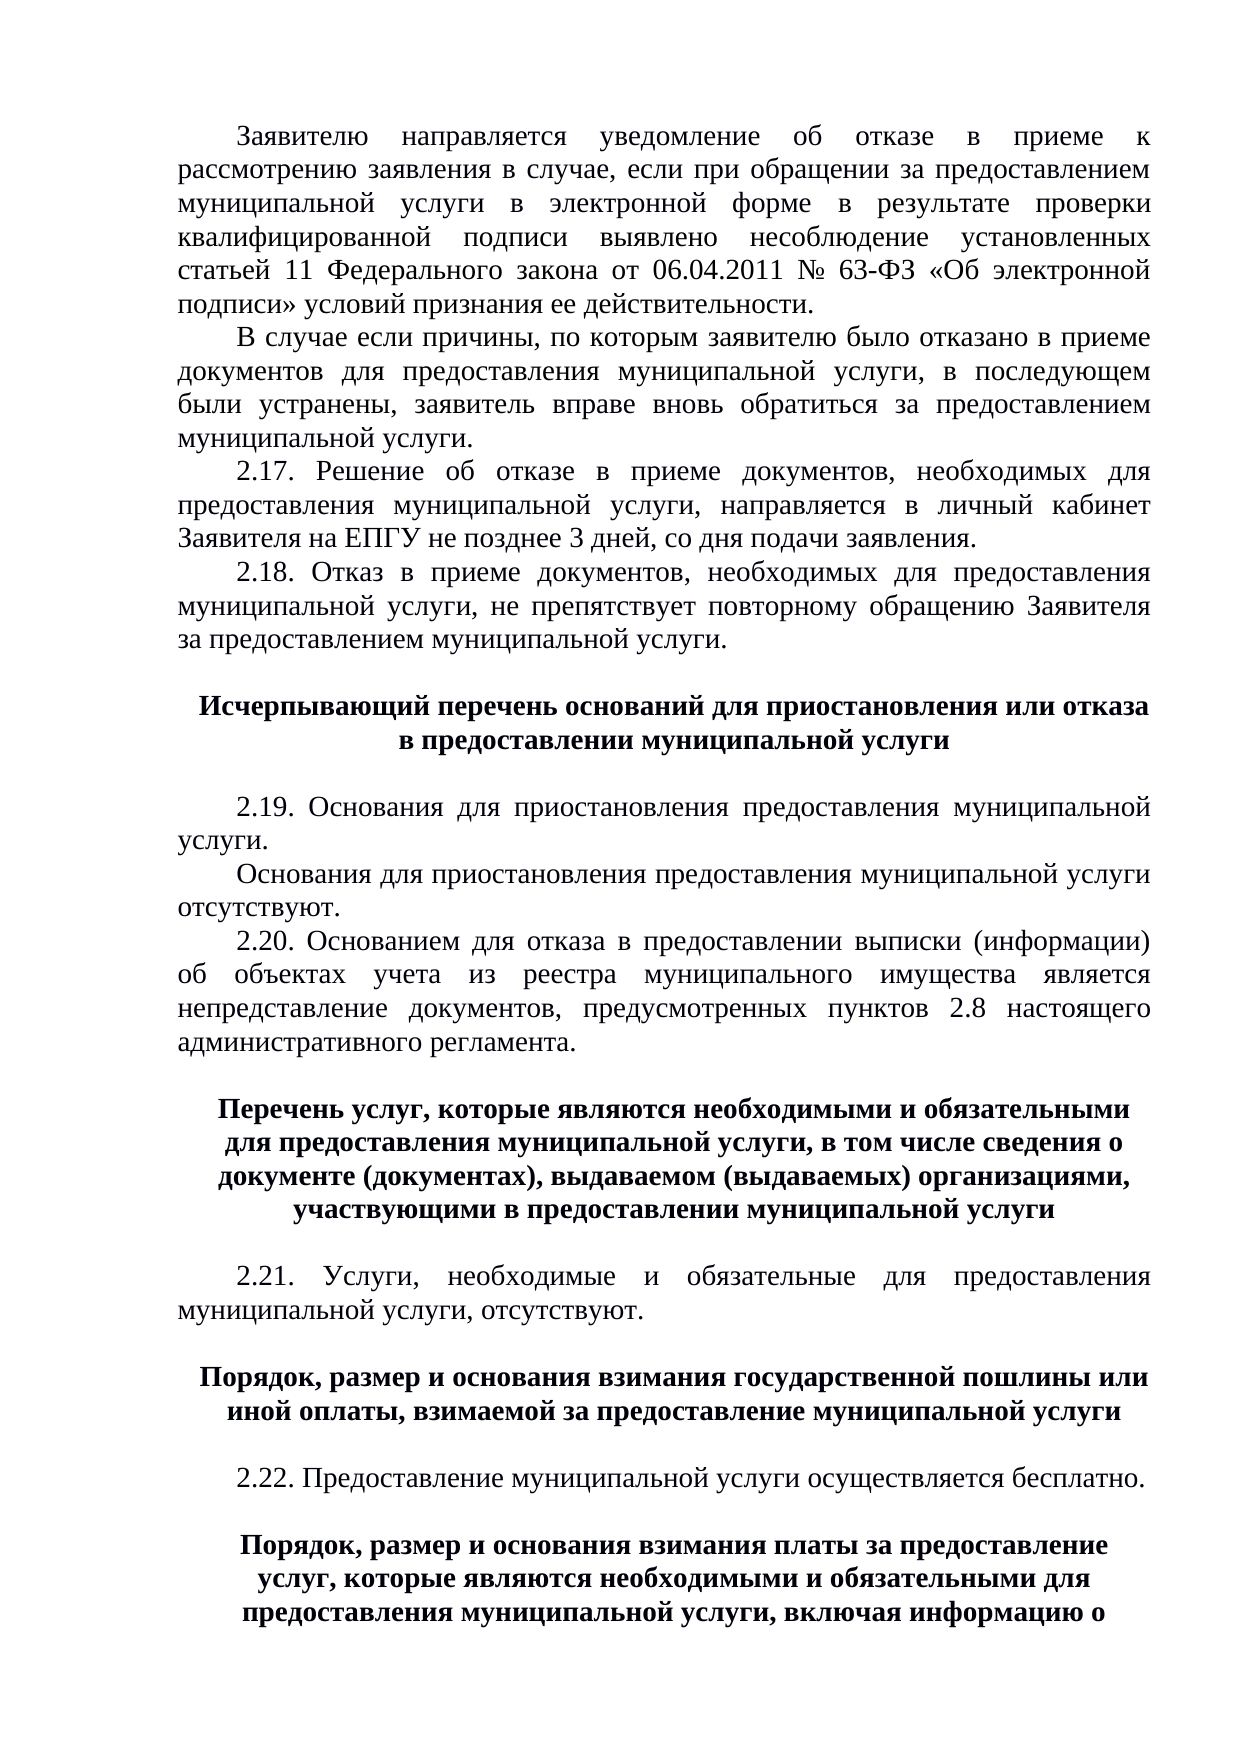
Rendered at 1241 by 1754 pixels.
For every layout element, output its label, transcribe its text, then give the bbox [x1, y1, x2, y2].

text Основания для приостановления предоставления муниципальной услуги отсутствуют. [177, 856, 1152, 923]
text 2.18. Отказ в приеме документов, необходимых для предоставления муниципальной услуги, не препятствует повторному обращению Заявителя за предоставлением муниципальной услуги. [177, 554, 1152, 655]
text Порядок, размер и основания взимания государственной пошлины или иной оплаты, взимаемой за предоставление муниципальной услуги [197, 1359, 1152, 1426]
text 2.22. Предоставление муниципальной услуги осуществляется бесплатно. [177, 1460, 1152, 1493]
text 2.20. Основанием для отказа в предоставлении выписки (информации) об объектах учета из реестра муниципального имущества является непредставление документов, предусмотренных пунктов 2.8 настоящего административного регламента. [177, 923, 1152, 1057]
text Перечень услуг, которые являются необходимыми и обязательными для предоставления муниципальной услуги, в том числе сведения о документе (документах), выдаваемом (выдаваемых) организациями, участвующими в предоставлении муниципальной услуги [197, 1091, 1152, 1225]
text В случае если причины, по которым заявителю было отказано в приеме документов для предоставления муниципальной услуги, в последующем были устранены, заявитель вправе вновь обратиться за предоставлением муниципальной услуги. [177, 319, 1152, 453]
text 2.21. Услуги, необходимые и обязательные для предоставления муниципальной услуги, отсутствуют. [177, 1258, 1152, 1326]
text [197, 1527, 1152, 1627]
text 2.17. Решение об отказе в приеме документов, необходимых для предоставления муниципальной услуги, направляется в личный кабинет Заявителя на ЕПГУ не позднее 3 дней, со дня подачи заявления. [177, 453, 1152, 554]
text 2.19. Основания для приостановления предоставления муниципальной услуги. [177, 789, 1152, 856]
text Исчерпывающий перечень оснований для приостановления или отказа в предоставлении муниципальной услуги [197, 688, 1152, 755]
text Заявителю направляется уведомление об отказе в приеме к рассмотрению заявления в случае, если при обращении за предоставлением муниципальной услуги в электронной форме в результате проверки квалифицированной подписи выявлено несоблюдение установленных статьей 11 Федерального закона от 06.04.2011 № 63-ФЗ «Об электронной подписи» условий признания ее действительности. [177, 118, 1152, 319]
